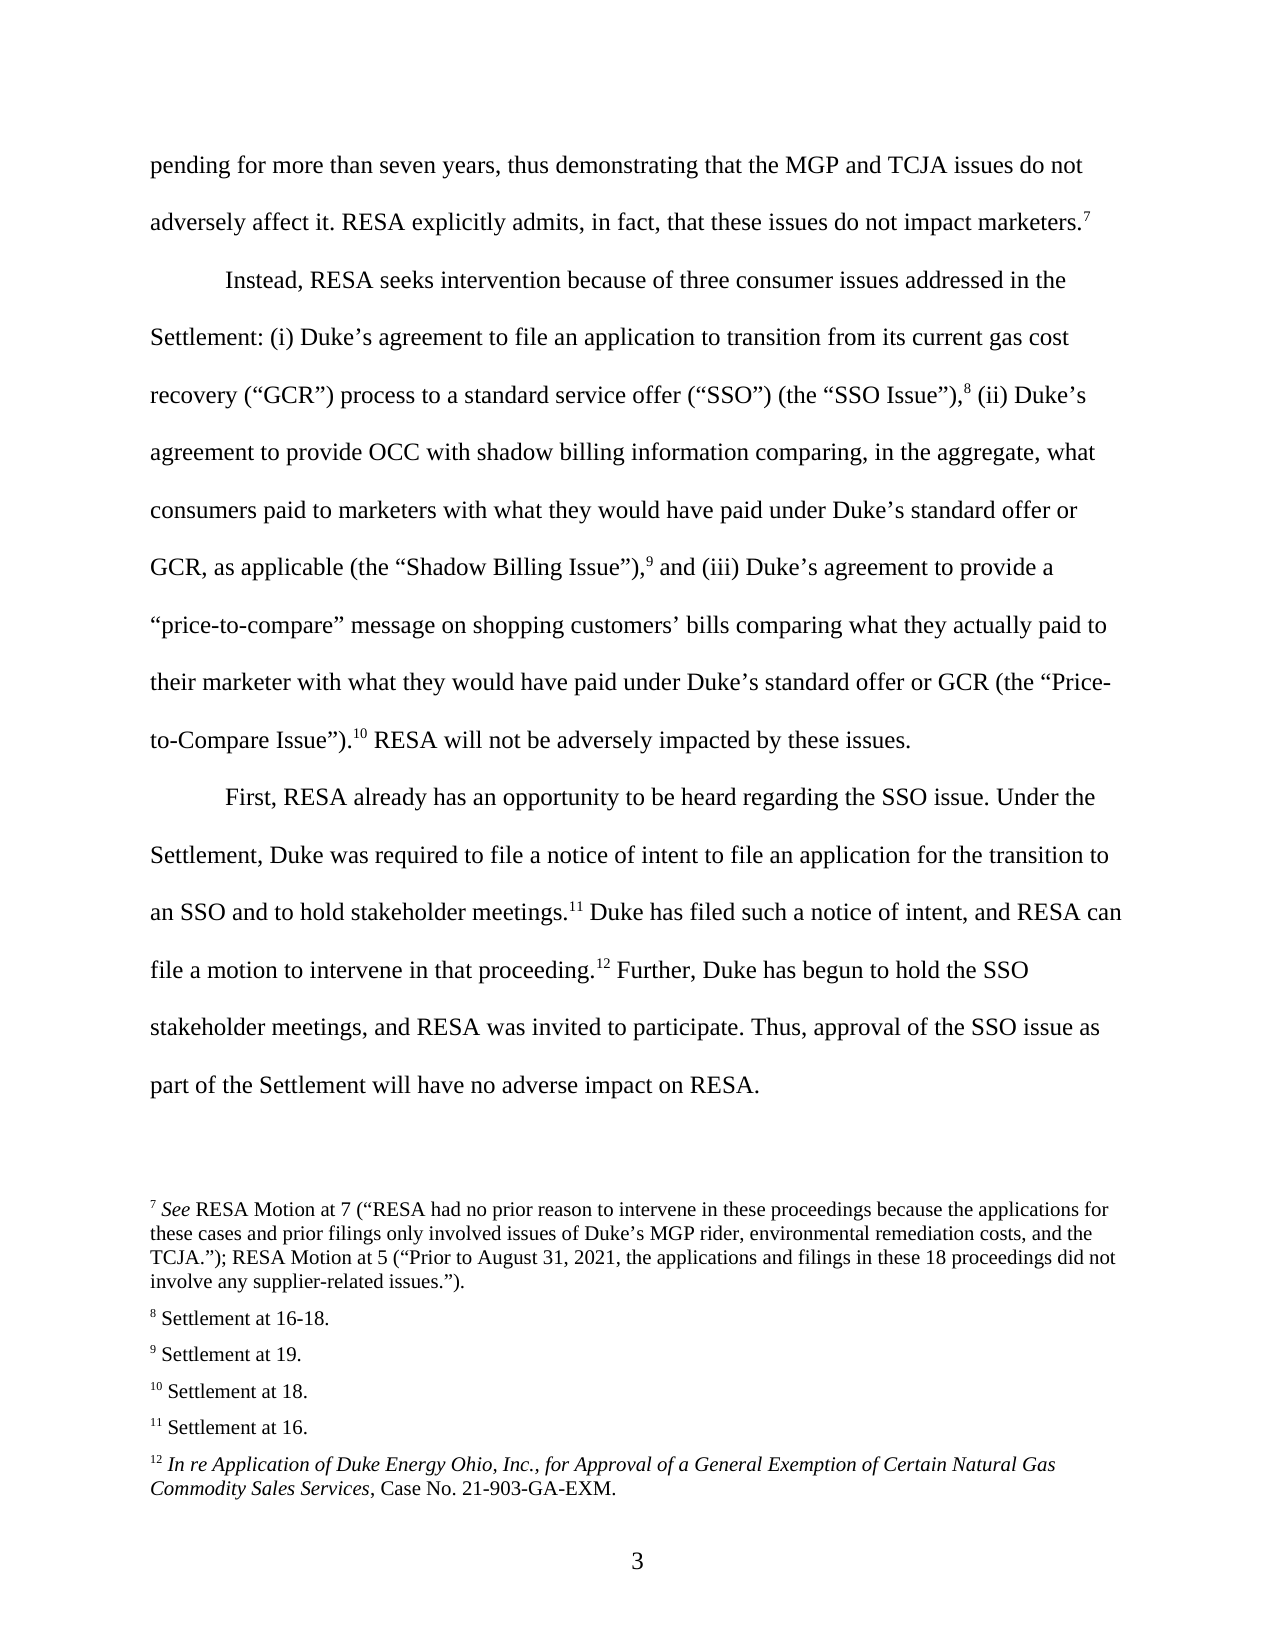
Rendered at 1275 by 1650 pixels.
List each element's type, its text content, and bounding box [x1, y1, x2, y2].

text First, RESA already has an opportunity to be heard regarding the SSO issue. Under the Settlement, Duke was required to file a notice of intent to file an application for the transition to an SSO and to hold stakeholder meetings. Duke has filed such a notice of intent, and RESA can file a motion to intervene in that proceeding. Further, Duke has begun to hold the SSO stakeholder meetings, and RESA was invited to participate. Thus, approval of the SSO issue as part of the Settlement will have no adverse impact on RESA. [150, 782, 1125, 1099]
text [150, 150, 1125, 236]
text Instead, RESA seeks intervention because of three consumer issues addressed in the Settlement: (i) Duke’s agreement to file an application to transition from its current gas cost recovery (“GCR”) process to a standard service offer (“SSO”) (the “SSO Issue”), (ii) Duke’s agreement to provide OCC with shadow billing information comparing, in the aggregate, what consumers paid to marketers with what they would have paid under Duke’s standard offer or GCR, as applicable (the “Shadow Billing Issue”), and (iii) Duke’s agreement to provide a “price-to-compare” message on shopping customers’ bills comparing what they actually paid to their marketer with what they would have paid under Duke’s standard offer or GCR (the “Price-to-Compare Issue”). RESA will not be adversely impacted by these issues. [150, 265, 1125, 754]
